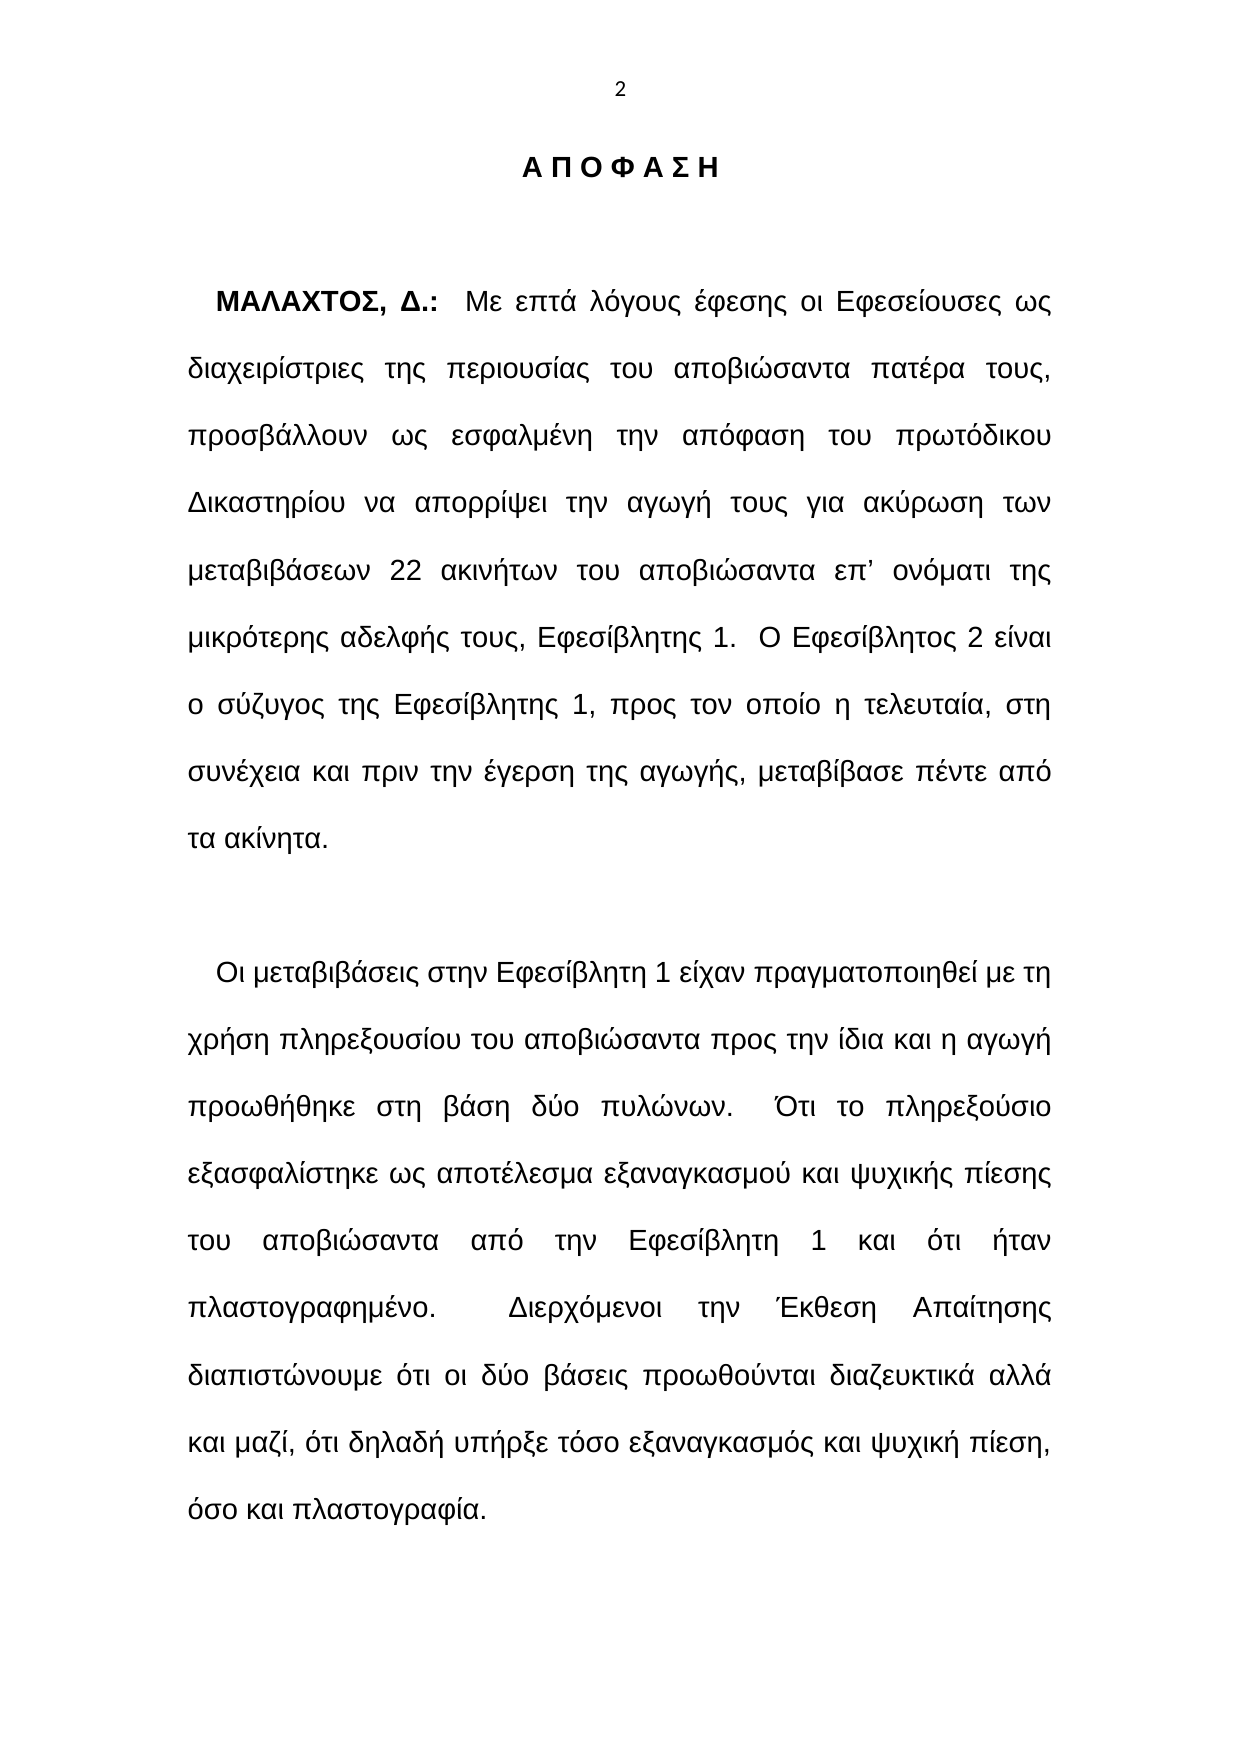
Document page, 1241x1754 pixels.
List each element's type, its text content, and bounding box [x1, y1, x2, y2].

text ΜΑΛΑΧΤΟΣ, Δ.: Με επτά λόγους έφεσης οι Εφεσείουσες ως διαχειρίστριες της περιουσίας του αποβιώσαντα πατέρα τους, προσβάλλουν ως εσφαλμένη την απόφαση του πρωτόδικου Δικαστηρίου να απορρίψει την αγωγή τους για ακύρωση των μεταβιβάσεων 22 ακινήτων του αποβιώσαντα επ’ ονόματι της μικρότερης αδελφής τους, Εφεσίβλητης 1. Ο Εφεσίβλητος 2 είναι ο σύζυγος της Εφεσίβλητης 1, προς τον οποίο η τελευταία, στη συνέχεια και πριν την έγερση της αγωγής, μεταβίβασε πέντε από τα ακίνητα. [187, 284, 1053, 854]
text Οι μεταβιβάσεις στην Εφεσίβλητη 1 είχαν πραγματοποιηθεί με τη χρήση πληρεξουσίου του αποβιώσαντα προς την ίδια και η αγωγή προωθήθηκε στη βάση δύο πυλώνων. Ότι το πληρεξούσιο εξασφαλίστηκε ως αποτέλεσμα εξαναγκασμού και ψυχικής πίεσης του αποβιώσαντα από την Εφεσίβλητη 1 και ότι ήταν πλαστογραφημένο. Διερχόμενοι την Έκθεση Απαίτησης διαπιστώνουμε ότι οι δύο βάσεις προωθούνται διαζευκτικά αλλά και μαζί, ότι δηλαδή υπήρξε τόσο εξαναγκασμός και ψυχική πίεση, όσο και πλαστογραφία. [187, 955, 1053, 1525]
text Α Π Ο Φ Α Σ Η [187, 150, 1053, 183]
